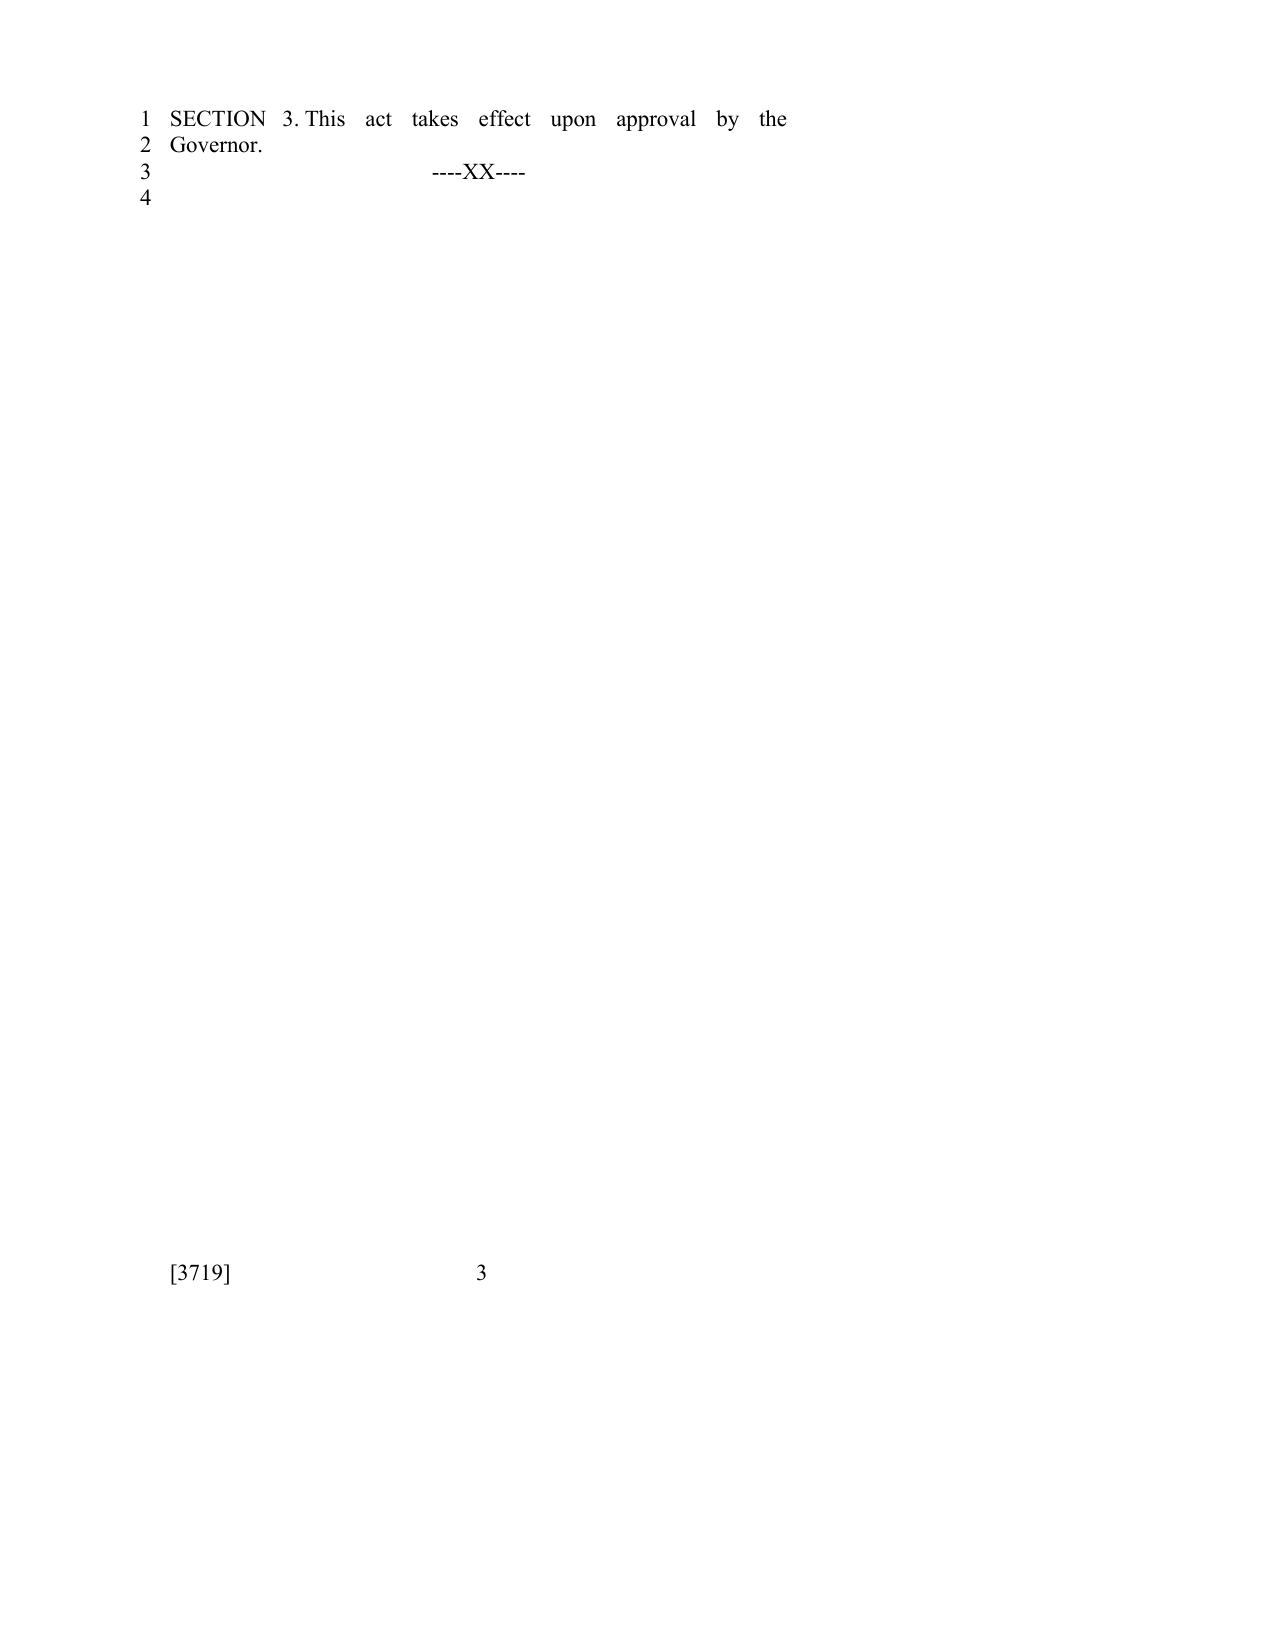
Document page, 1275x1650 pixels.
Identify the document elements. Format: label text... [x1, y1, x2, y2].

text ----XX---- [169, 158, 787, 184]
text SECTION 3. This act takes effect upon approval by the Governor. [169, 105, 787, 158]
